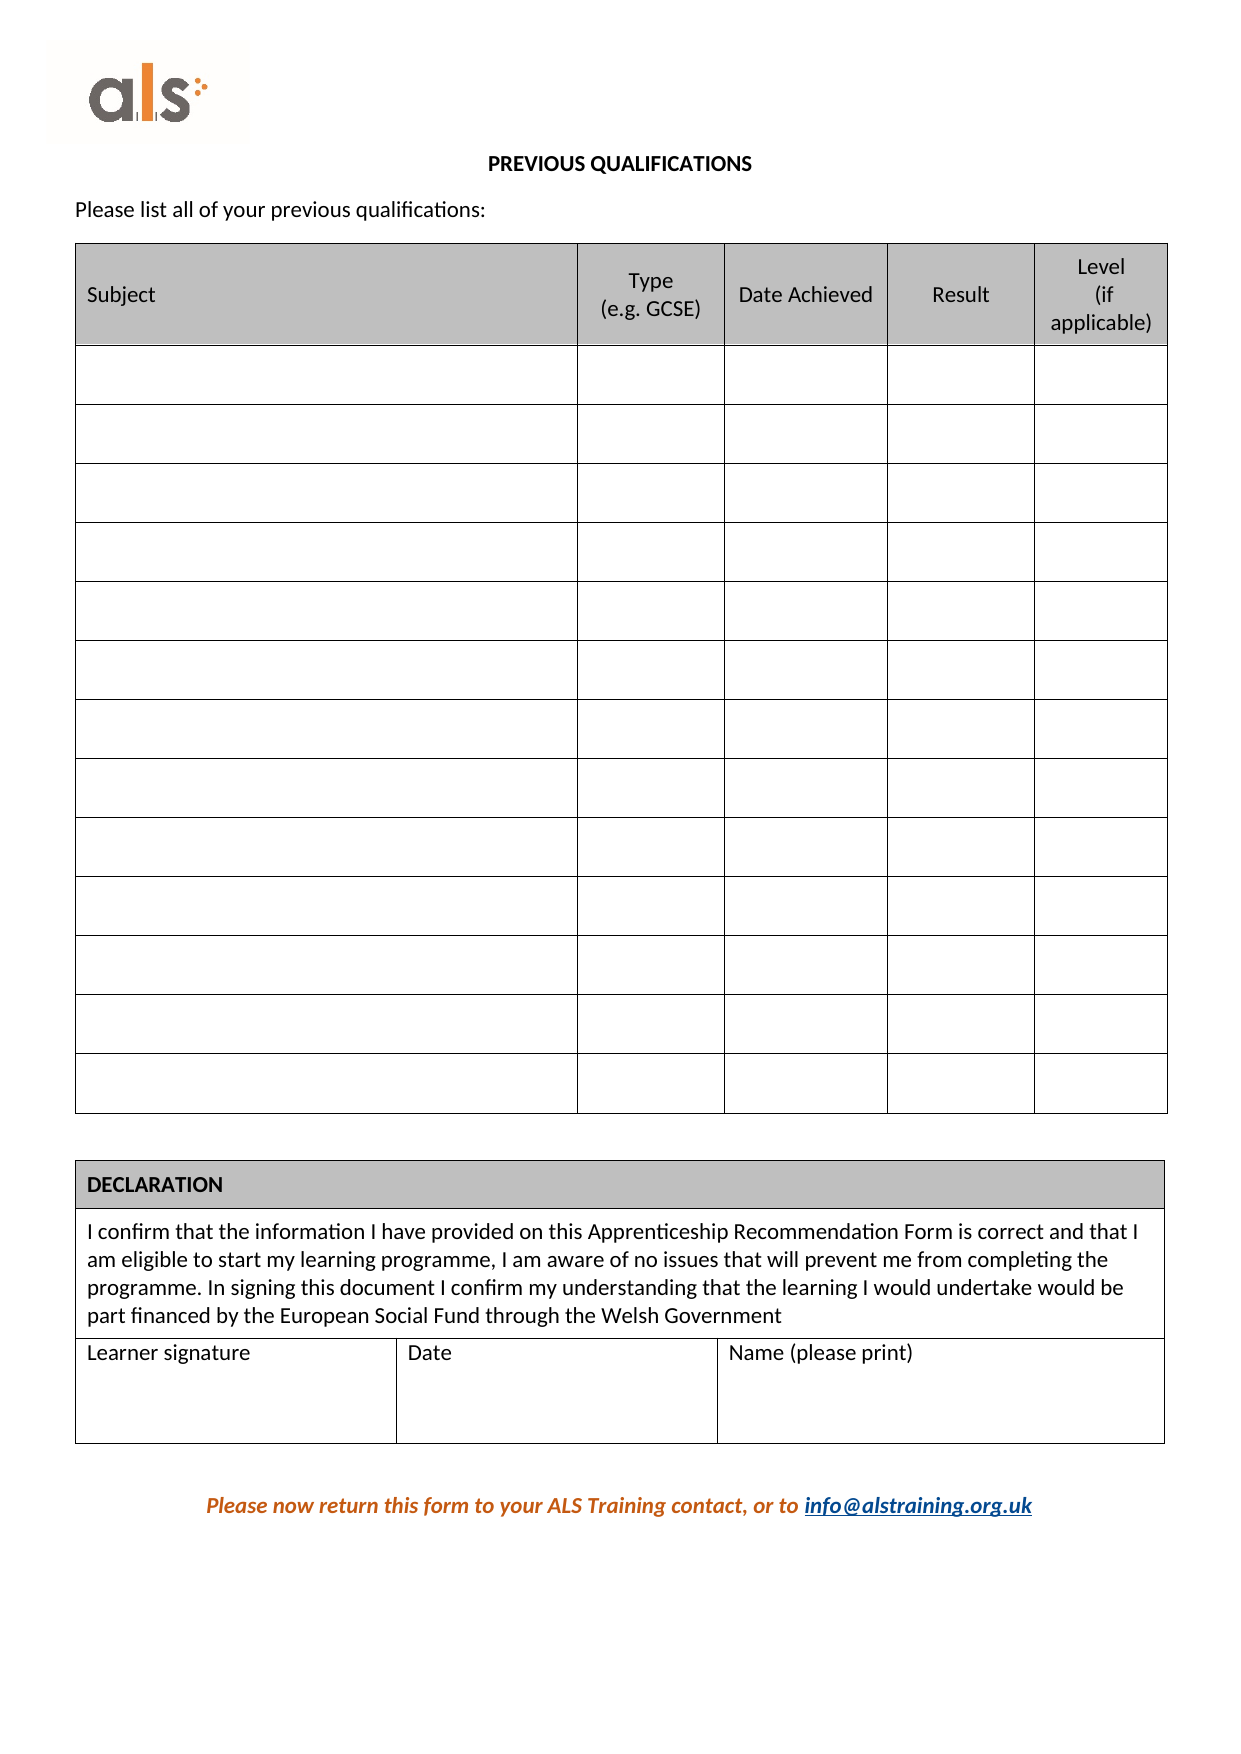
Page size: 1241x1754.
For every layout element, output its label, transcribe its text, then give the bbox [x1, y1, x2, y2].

table_cell [1035, 641, 1167, 699]
table_cell Name (please print) [718, 1339, 1164, 1443]
table_cell [1035, 877, 1167, 935]
table_cell [578, 995, 724, 1053]
table_cell [1035, 995, 1167, 1053]
table_cell I confirm that the information I have provided on this Apprenticeship Recommendation Form is correct and that I am eligible to start my learning programme, I am aware of no issues that will prevent me from completing the programme. In signing this document I confirm my understanding that the learning I would undertake would be part financed by the European Social Fund through the Welsh Government [76, 1209, 1164, 1337]
table_cell [1035, 818, 1167, 876]
table_header Subject [76, 244, 577, 344]
table_header Type (e.g. GCSE) [578, 244, 724, 344]
table_cell [578, 877, 724, 935]
table_header Result [888, 244, 1034, 344]
table_cell [725, 1054, 887, 1112]
table_cell [888, 818, 1034, 876]
table_cell [1035, 700, 1167, 758]
table_cell [578, 346, 724, 404]
table_cell [578, 700, 724, 758]
text Please list all of your previous qualifications: [75, 196, 1165, 223]
table_cell [76, 405, 577, 463]
table_cell [888, 346, 1034, 404]
table_cell [1035, 346, 1167, 404]
table_cell [1035, 759, 1167, 817]
table_cell [76, 936, 577, 994]
table_cell [888, 1054, 1034, 1112]
table_cell [888, 877, 1034, 935]
table_cell [76, 582, 577, 640]
table_cell [578, 641, 724, 699]
table_cell [578, 1054, 724, 1112]
table_cell [578, 818, 724, 876]
table_cell [1035, 464, 1167, 522]
table_cell [76, 1054, 577, 1112]
table_cell [725, 818, 887, 876]
table_cell [888, 464, 1034, 522]
table_cell [725, 405, 887, 463]
table_header Level (if applicable) [1035, 244, 1167, 344]
table_cell [76, 818, 577, 876]
table_cell [725, 936, 887, 994]
table_cell [888, 582, 1034, 640]
table_cell Date [397, 1339, 717, 1443]
table_cell [578, 464, 724, 522]
table_cell [888, 523, 1034, 581]
table_cell [1035, 523, 1167, 581]
table_cell [578, 582, 724, 640]
table_cell [888, 641, 1034, 699]
table_cell [76, 995, 577, 1053]
table_cell [888, 936, 1034, 994]
table_cell [578, 523, 724, 581]
table_cell [725, 641, 887, 699]
text PREVIOUS QUALIFICATIONS [75, 149, 1165, 177]
table_cell [725, 700, 887, 758]
table_cell [725, 346, 887, 404]
table_cell [1035, 582, 1167, 640]
table_cell [76, 346, 577, 404]
table_cell [725, 582, 887, 640]
table_cell [578, 936, 724, 994]
table_header Date Achieved [725, 244, 887, 344]
table_cell [725, 523, 887, 581]
table_cell [76, 464, 577, 522]
table_cell [725, 877, 887, 935]
table_cell [578, 405, 724, 463]
table_cell [725, 995, 887, 1053]
table_cell [888, 759, 1034, 817]
table_cell [578, 759, 724, 817]
table_cell [1035, 405, 1167, 463]
text Please now return this form to your ALS Training contact, or to info@alstraining.org.uk [75, 1491, 1165, 1519]
table_cell [76, 759, 577, 817]
table_cell Learner signature [76, 1339, 396, 1443]
table_cell [76, 641, 577, 699]
table_cell [725, 759, 887, 817]
picture [46, 40, 250, 144]
table_cell [76, 523, 577, 581]
table_header DECLARATION [76, 1161, 1164, 1208]
table_cell [888, 995, 1034, 1053]
table_cell [1035, 1054, 1167, 1112]
table_cell [76, 877, 577, 935]
table_cell [76, 700, 577, 758]
table_cell [1035, 936, 1167, 994]
table_cell [888, 405, 1034, 463]
table_cell [725, 464, 887, 522]
table_cell [888, 700, 1034, 758]
